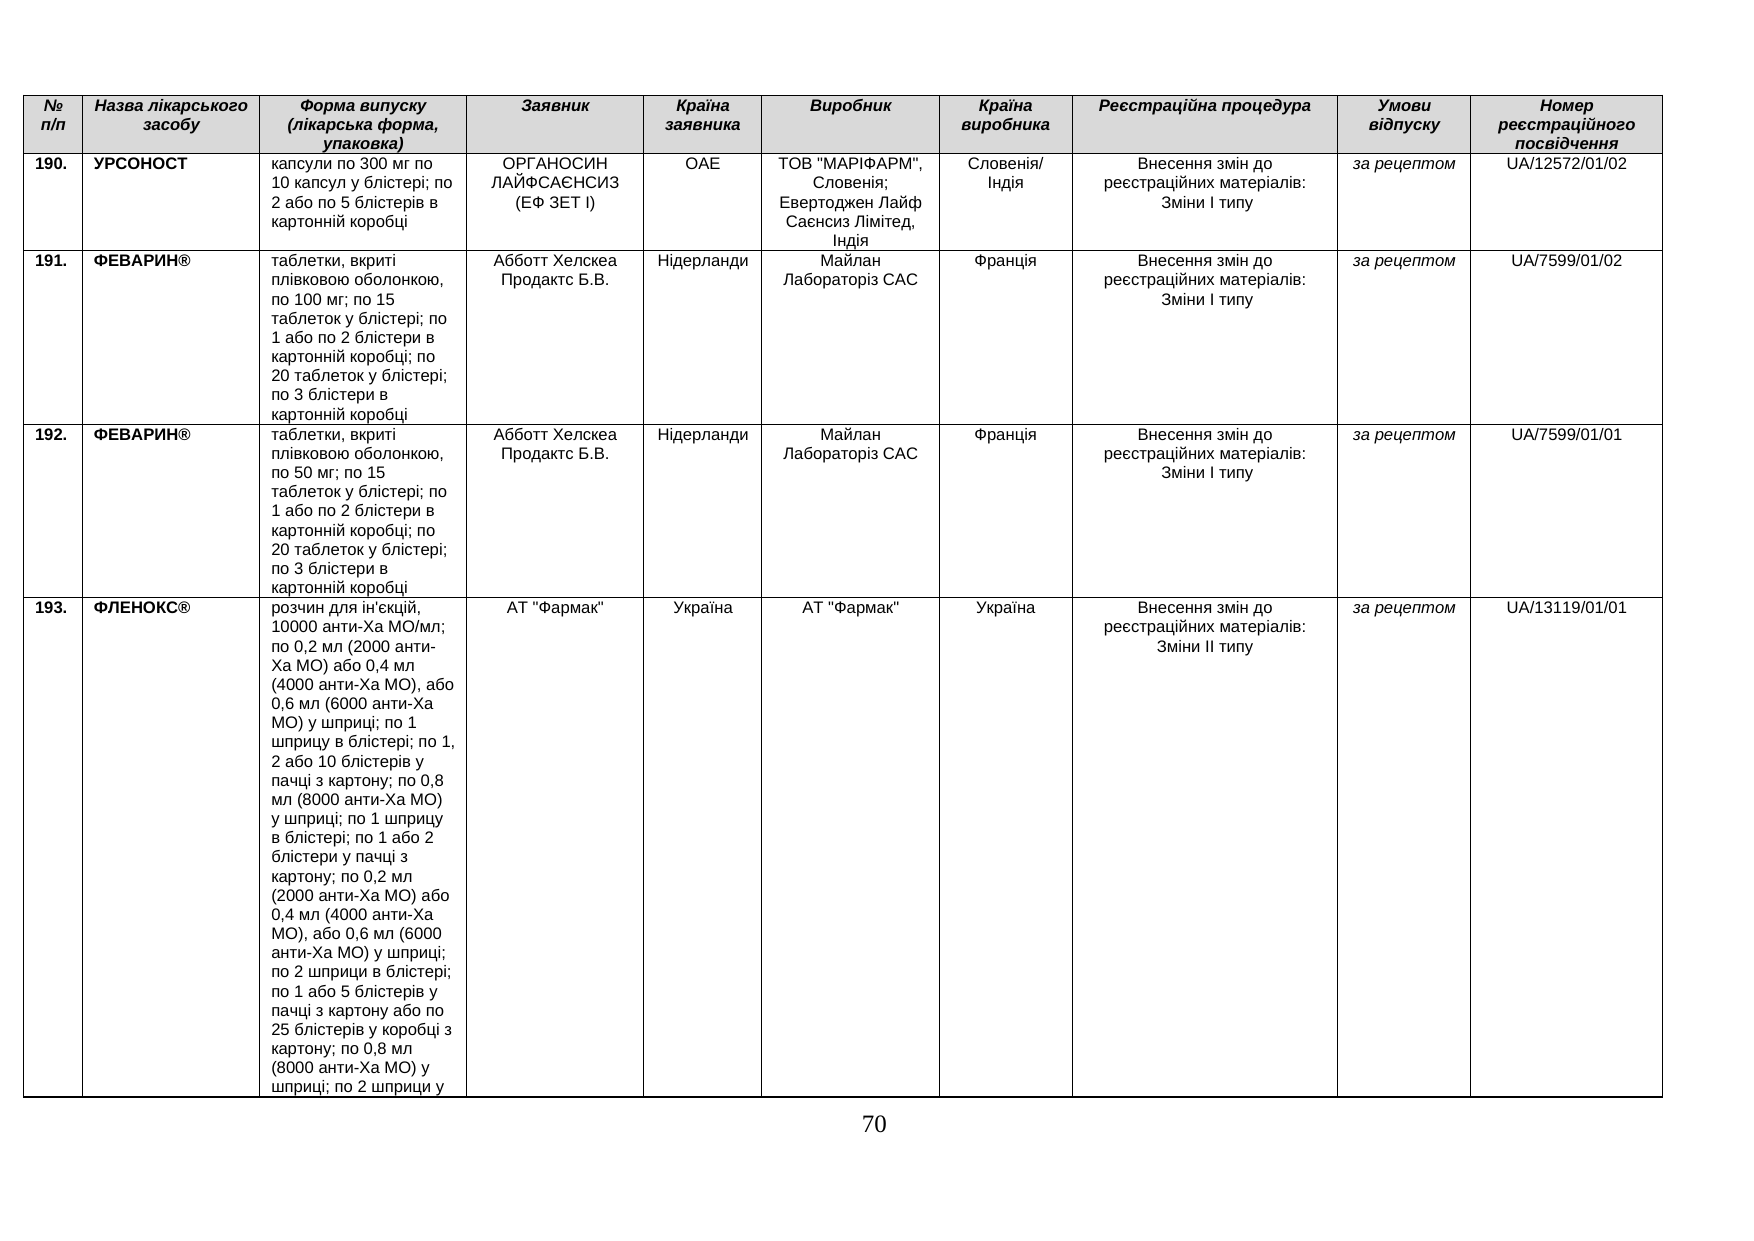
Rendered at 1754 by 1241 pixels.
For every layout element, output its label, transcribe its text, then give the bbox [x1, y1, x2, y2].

table_cell ОАЕ [644, 154, 761, 250]
table_header Країна виробника [940, 96, 1072, 153]
table_cell UA/13119/01/01 [1471, 598, 1662, 1096]
table_cell ФЕВАРИН® [83, 425, 259, 597]
table_cell [24, 251, 82, 423]
table_cell Україна [940, 598, 1072, 1096]
table_header Умови відпуску [1338, 96, 1470, 153]
table_cell ТОВ "МАРІФАРМ", Словенія; Евертоджен Лайф Саєнсиз Лімітед, Індія [762, 154, 939, 250]
table_cell Нідерланди [644, 425, 761, 597]
table_cell Внесення змін до реєстраційних матеріалів: Зміни І типу [1073, 251, 1337, 423]
table_cell Нідерланди [644, 251, 761, 423]
table_cell [24, 425, 82, 597]
table_header Країна заявника [644, 96, 761, 153]
table_cell UA/7599/01/01 [1471, 425, 1662, 597]
table_cell ФЕВАРИН® [83, 251, 259, 423]
table_cell [24, 598, 82, 1096]
table_cell ОРГАНОСИН ЛАЙФСАЄНСИЗ (ЕФ ЗЕТ І) [467, 154, 643, 250]
table_header Форма випуску (лікарська форма, упаковка) [260, 96, 466, 153]
table_header Заявник [467, 96, 643, 153]
table_cell Абботт Хелскеа Продактс Б.В. [467, 251, 643, 423]
table_cell Майлан Лабораторіз САС [762, 425, 939, 597]
table_cell Майлан Лабораторіз САС [762, 251, 939, 423]
table_cell Внесення змін до реєстраційних матеріалів: Зміни І типу [1073, 154, 1337, 250]
table_cell ФЛЕНОКС® [83, 598, 259, 1096]
table_header Реєстраційна процедура [1073, 96, 1337, 153]
table_cell за рецептом [1338, 425, 1470, 597]
table_cell УРСОНОСТ [83, 154, 259, 250]
table_header Назва лікарського засобу [83, 96, 259, 153]
table_cell Францiя [940, 425, 1072, 597]
table_header № п/п [24, 96, 82, 153]
table_cell UA/12572/01/02 [1471, 154, 1662, 250]
table_header Номер реєстраційного посвідчення [1471, 96, 1662, 153]
table_header Виробник [762, 96, 939, 153]
table_cell таблетки, вкриті плівковою оболонкою, по 100 мг; по 15 таблеток у блістері; по 1 або по 2 блістери в картонній коробці; по 20 таблеток у блістері; по 3 блістери в картонній коробці [260, 251, 466, 423]
table_cell таблетки, вкриті плівковою оболонкою, по 50 мг; по 15 таблеток у блістері; по 1 або по 2 блістери в картонній коробці; по 20 таблеток у блістері; по 3 блістери в картонній коробці [260, 425, 466, 597]
table_cell Францiя [940, 251, 1072, 423]
table_cell Внесення змін до реєстраційних матеріалів: Зміни ІІ типу [1073, 598, 1337, 1096]
table_cell АТ "Фармак" [467, 598, 643, 1096]
table_cell Абботт Хелскеа Продактс Б.В. [467, 425, 643, 597]
table_cell [24, 154, 82, 250]
table_cell за рецептом [1338, 251, 1470, 423]
table_cell капсули по 300 мг по 10 капсул у блістері; по 2 або по 5 блістерів в картонній коробці [260, 154, 466, 250]
table_cell Словенія/Індія [940, 154, 1072, 250]
table_cell Україна [644, 598, 761, 1096]
table_cell UA/7599/01/02 [1471, 251, 1662, 423]
table_cell АТ "Фармак" [762, 598, 939, 1096]
table_cell за рецептом [1338, 598, 1470, 1096]
table_cell за рецептом [1338, 154, 1470, 250]
table_cell Внесення змін до реєстраційних матеріалів: Зміни І типу [1073, 425, 1337, 597]
